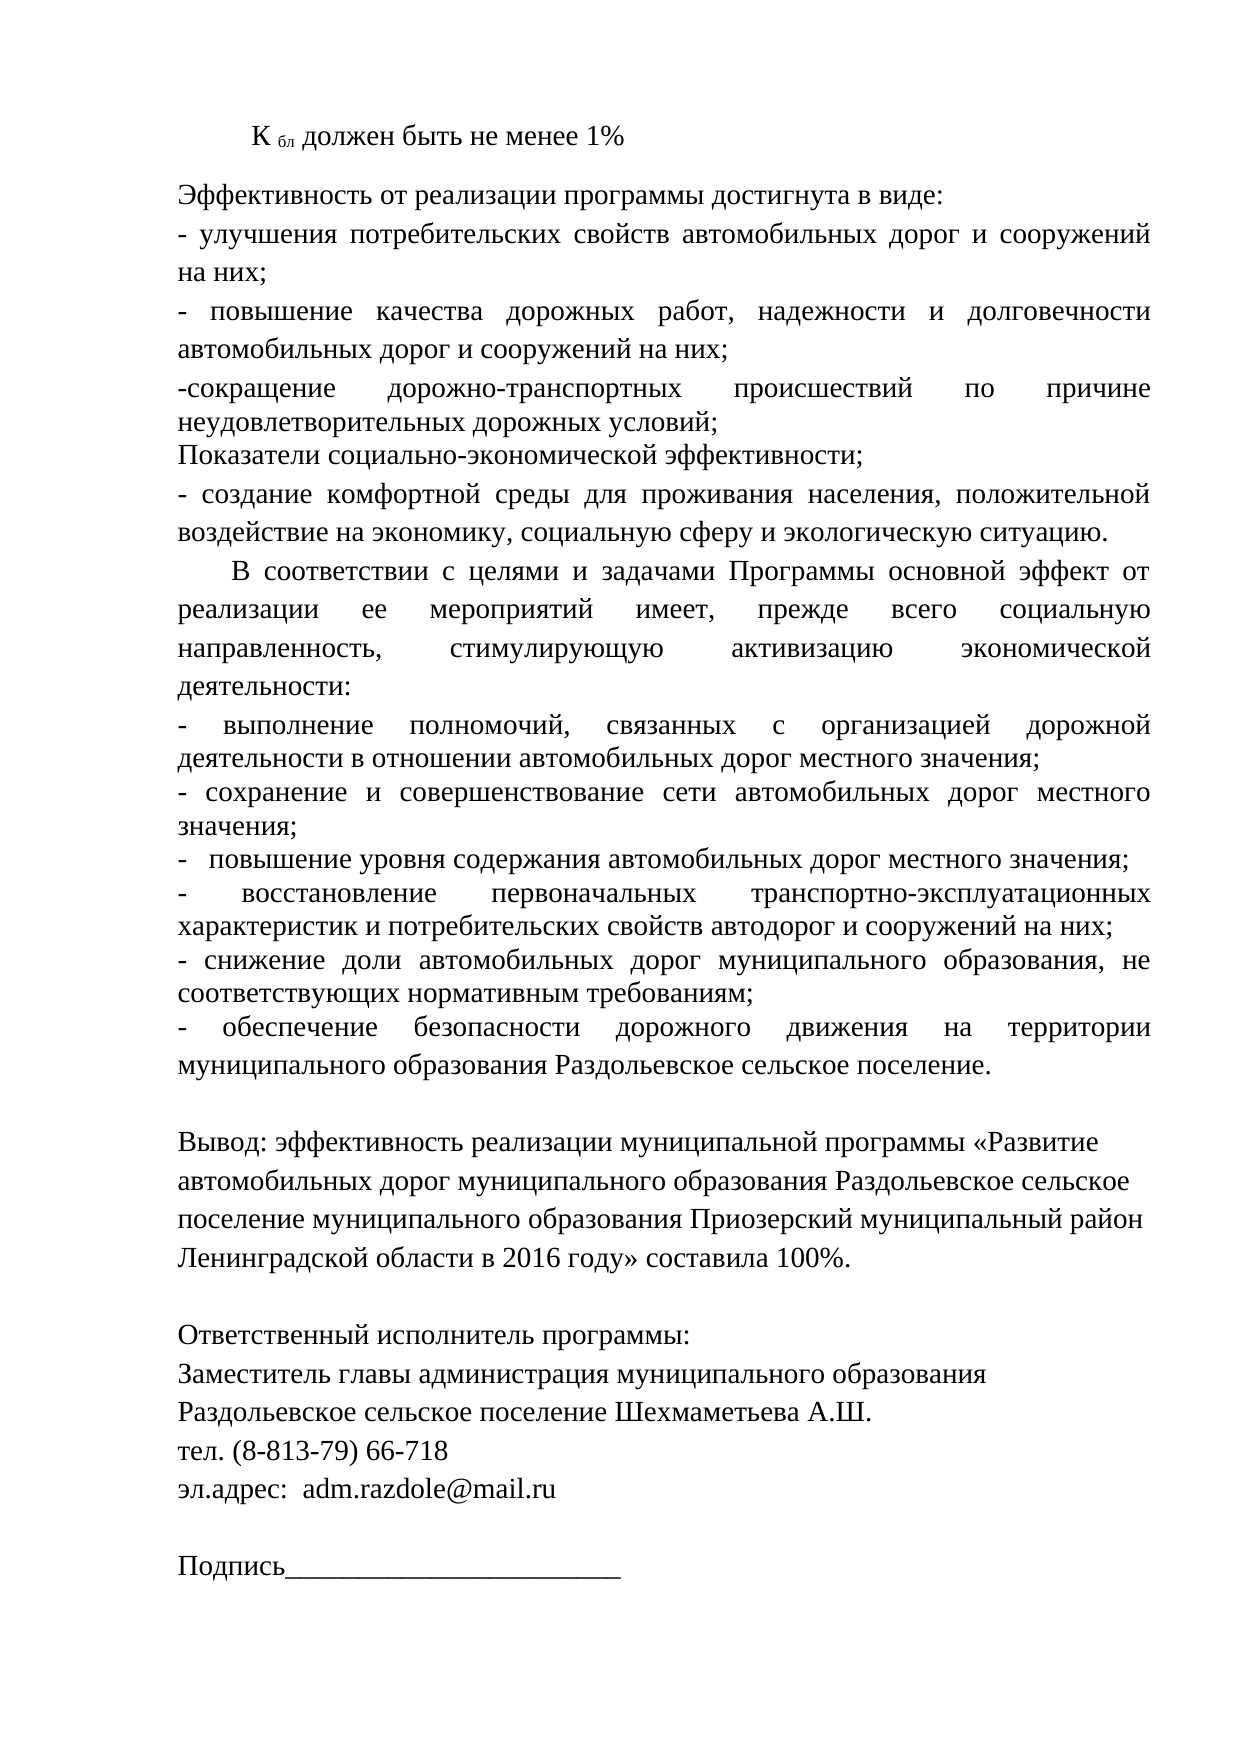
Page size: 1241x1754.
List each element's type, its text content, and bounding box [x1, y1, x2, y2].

text - сохранение и совершенствование сети автомобильных дорог местного значения; [177, 774, 1152, 841]
text - улучшения потребительских свойств автомобильных дорог и сооружений на них; [177, 216, 1152, 288]
text - создание комфортной среды для проживания населения, положительной воздействие на экономику, социальную сферу и экологическую ситуацию. [177, 476, 1152, 548]
text Заместитель главы администрация муниципального образования Раздольевское сельское поселение Шехмаметьева А.Ш. [177, 1356, 1152, 1428]
text К бл должен быть не менее 1% [177, 118, 1152, 152]
text - восстановление первоначальных транспортно-эксплуатационных характеристик и потребительских свойств автодорог и сооружений на них; [177, 875, 1152, 942]
text В соответствии с целями и задачами Программы основной эффект от реализации ее мероприятий имеет, прежде всего социальную направленность, стимулирующую активизацию экономической деятельности: [177, 553, 1152, 702]
text Вывод: эффективность реализации муниципальной программы «Развитие автомобильных дорог муниципального образования Раздольевское сельское поселение муниципального образования Приозерский муниципальный район Ленинградской области в 2016 году» составила 100%. [177, 1124, 1152, 1274]
text Ответственный исполнитель программы: [177, 1317, 1152, 1351]
text Показатели социально-экономической эффективности; [177, 437, 1152, 471]
text - снижение доли автомобильных дорог муниципального образования, не соответствующих нормативным требованиям; [177, 942, 1152, 1009]
text эл.адрес: adm.razdole@mail.ru [177, 1471, 1152, 1505]
text - повышение качества дорожных работ, надежности и долговечности автомобильных дорог и сооружений на них; [177, 293, 1152, 365]
text -сокращение дорожно-транспортных происшествий по причине неудовлетворительных дорожных условий; [177, 370, 1152, 437]
text Подпись_______________________ [177, 1548, 1152, 1582]
text Эффективность от реализации программы достигнута в виде: [177, 177, 1152, 211]
text - повышение уровня содержания автомобильных дорог местного значения; [177, 841, 1152, 875]
text тел. (8-813-79) 66-718 [177, 1433, 1152, 1466]
text - обеспечение безопасности дорожного движения на территории муниципального образования Раздольевское сельское поселение. [177, 1009, 1152, 1081]
text - выполнение полномочий, связанных с организацией дорожной деятельности в отношении автомобильных дорог местного значения; [177, 707, 1152, 774]
